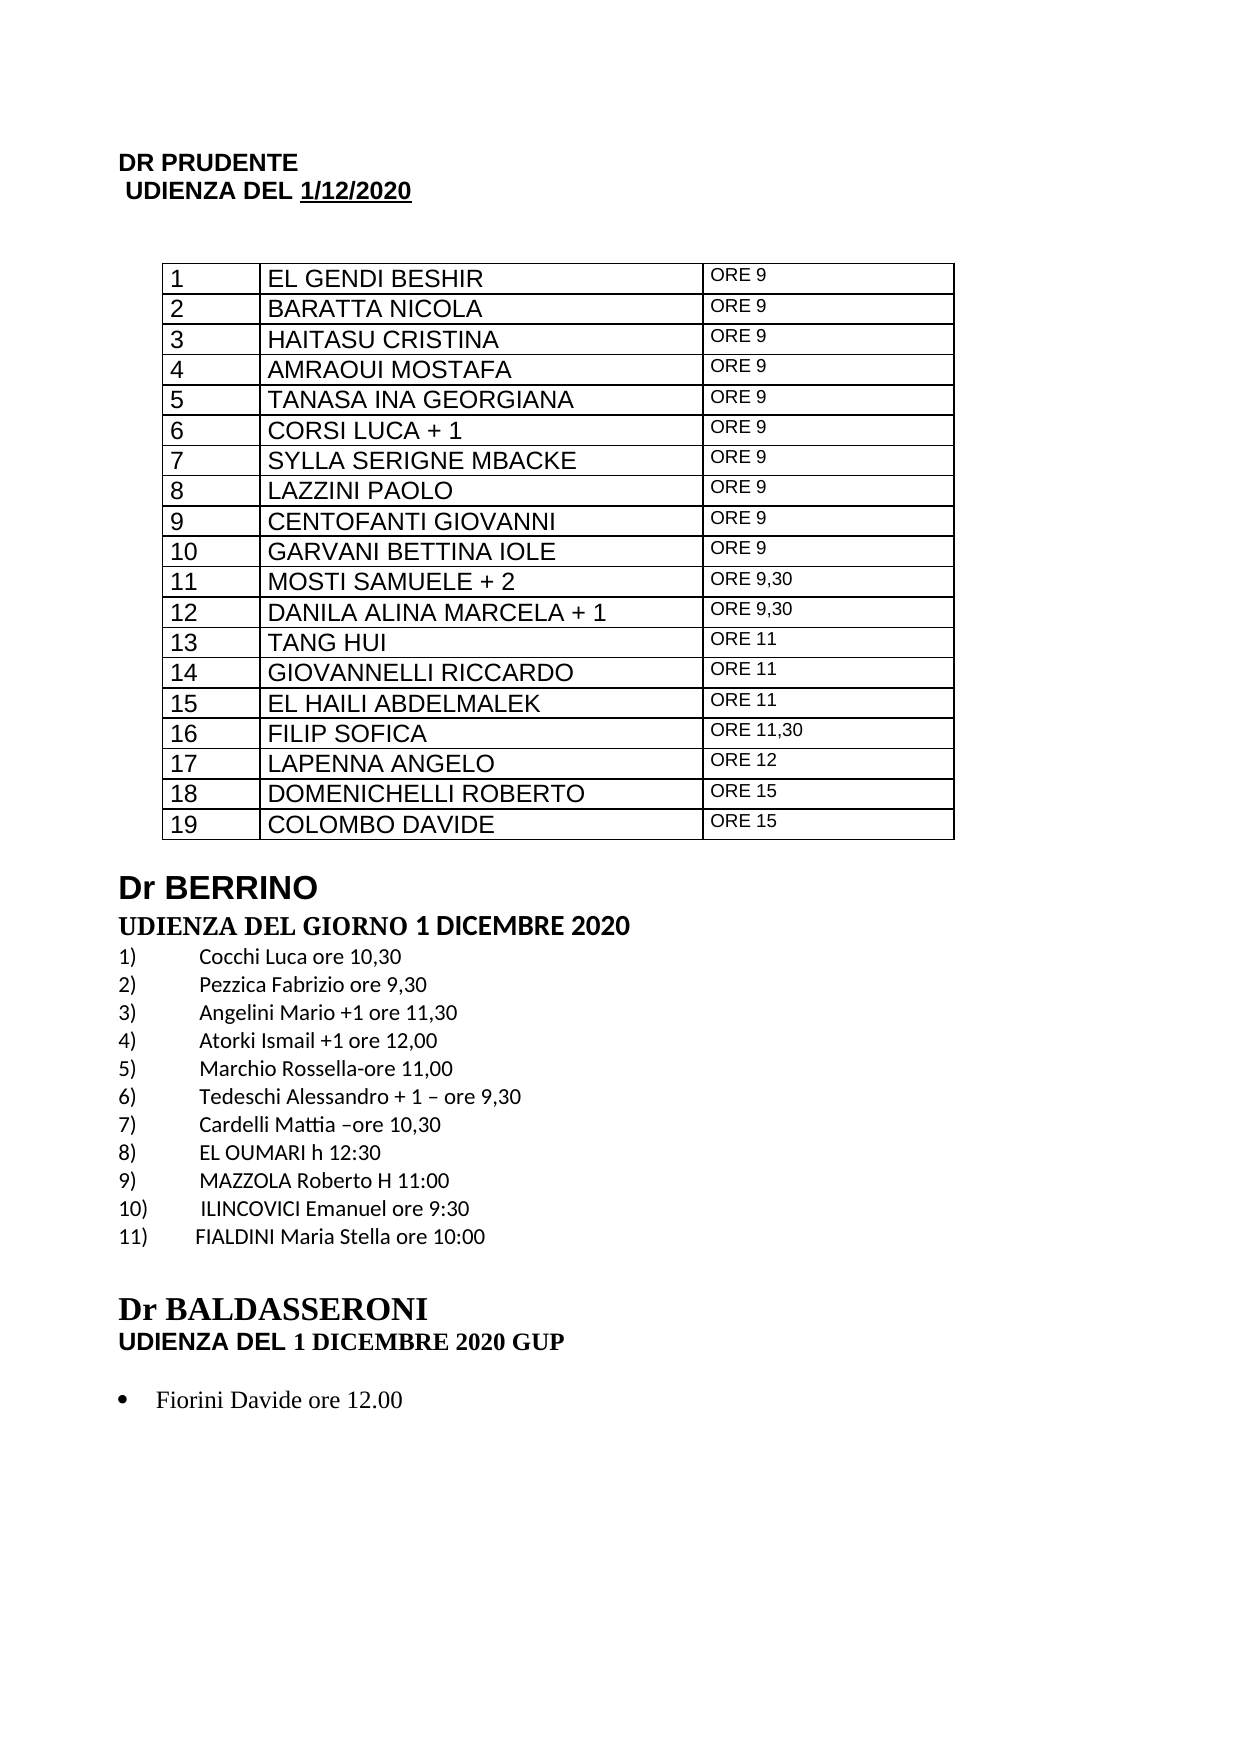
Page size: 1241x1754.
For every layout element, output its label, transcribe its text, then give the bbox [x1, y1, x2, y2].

table_header EL GENDI BESHIR [261, 264, 702, 293]
table_cell ORE 9,30 [704, 567, 953, 596]
table_cell 5 [163, 386, 259, 414]
text 4) Atorki Ismail +1 ore 12,00 [118, 1026, 1122, 1054]
table_cell ORE 9 [704, 476, 953, 505]
text 3) Angelini Mario +1 ore 11,30 [118, 998, 1122, 1026]
table_cell FILIP SOFICA [261, 719, 702, 748]
table_cell ORE 11,30 [704, 719, 953, 748]
table_cell 3 [163, 325, 259, 353]
table_cell ORE 9,30 [704, 598, 953, 626]
table_cell ORE 9 [704, 325, 953, 353]
table_cell GIOVANNELLI RICCARDO [261, 658, 702, 687]
table_cell CORSI LUCA + 1 [261, 416, 702, 444]
table_cell MOSTI SAMUELE + 2 [261, 567, 702, 596]
table_cell ORE 9 [704, 386, 953, 414]
text UDIENZA DEL 1/12/2020 [118, 176, 1122, 205]
table_header ORE 9 [704, 264, 953, 293]
text Dr BALDASSERONI [118, 1289, 1122, 1327]
table_cell SYLLA SERIGNE MBACKE [261, 446, 702, 475]
text Dr BERRINO [118, 868, 1122, 907]
table_cell ORE 9 [704, 537, 953, 566]
text 2) Pezzica Fabrizio ore 9,30 [118, 970, 1122, 998]
list Fiorini Davide ore 12.00 [118, 1385, 1122, 1413]
text DR PRUDENTE [118, 148, 1122, 176]
text 7) Cardelli Mattia –ore 10,30 [118, 1110, 1122, 1138]
table_cell 12 [163, 598, 259, 626]
table_cell 17 [163, 749, 259, 778]
table_cell 2 [163, 295, 259, 323]
table_cell 8 [163, 476, 259, 505]
table_cell 9 [163, 507, 259, 535]
table_cell 18 [163, 780, 259, 808]
table_cell 6 [163, 416, 259, 444]
table_cell ORE 15 [704, 810, 953, 838]
table_cell BARATTA NICOLA [261, 295, 702, 323]
text 1) Cocchi Luca ore 10,30 [118, 942, 1122, 970]
table_cell 16 [163, 719, 259, 748]
table_cell ORE 9 [704, 446, 953, 475]
table_cell LAPENNA ANGELO [261, 749, 702, 778]
table_cell 19 [163, 810, 259, 838]
table_cell 4 [163, 355, 259, 384]
table_cell DANILA ALINA MARCELA + 1 [261, 598, 702, 626]
table_cell 14 [163, 658, 259, 687]
table_cell TANG HUI [261, 628, 702, 657]
table_cell EL HAILI ABDELMALEK [261, 689, 702, 717]
text UDIENZA DEL GIORNO 1 DICEMBRE 2020 [118, 907, 1122, 942]
table_cell ORE 9 [704, 295, 953, 323]
table_header 1 [163, 264, 259, 293]
table_cell ORE 9 [704, 416, 953, 444]
table_cell DOMENICHELLI ROBERTO [261, 780, 702, 808]
table_cell ORE 12 [704, 749, 953, 778]
text 6) Tedeschi Alessandro + 1 – ore 9,30 [118, 1082, 1122, 1110]
table_cell ORE 15 [704, 780, 953, 808]
table_cell ORE 11 [704, 689, 953, 717]
text 9) MAZZOLA Roberto H 11:00 [118, 1166, 1122, 1194]
text 5) Marchio Rossella-ore 11,00 [118, 1054, 1122, 1082]
table_cell CENTOFANTI GIOVANNI [261, 507, 702, 535]
table_cell ORE 9 [704, 355, 953, 384]
table_cell ORE 9 [704, 507, 953, 535]
table_cell 11 [163, 567, 259, 596]
table_cell GARVANI BETTINA IOLE [261, 537, 702, 566]
table_cell 10 [163, 537, 259, 566]
table_cell HAITASU CRISTINA [261, 325, 702, 353]
table_cell 15 [163, 689, 259, 717]
table_cell COLOMBO DAVIDE [261, 810, 702, 838]
text 10) ILINCOVICI Emanuel ore 9:30 [118, 1194, 1122, 1222]
table_cell ORE 11 [704, 658, 953, 687]
table_cell 13 [163, 628, 259, 657]
text 8) EL OUMARI h 12:30 [118, 1138, 1122, 1166]
text UDIENZA DEL 1 DICEMBRE 2020 GUP [118, 1327, 1122, 1356]
table_cell TANASA INA GEORGIANA [261, 386, 702, 414]
table_cell 7 [163, 446, 259, 475]
table_cell ORE 11 [704, 628, 953, 657]
table_cell LAZZINI PAOLO [261, 476, 702, 505]
text 11) FIALDINI Maria Stella ore 10:00 [118, 1222, 1122, 1250]
table_cell AMRAOUI MOSTAFA [261, 355, 702, 384]
